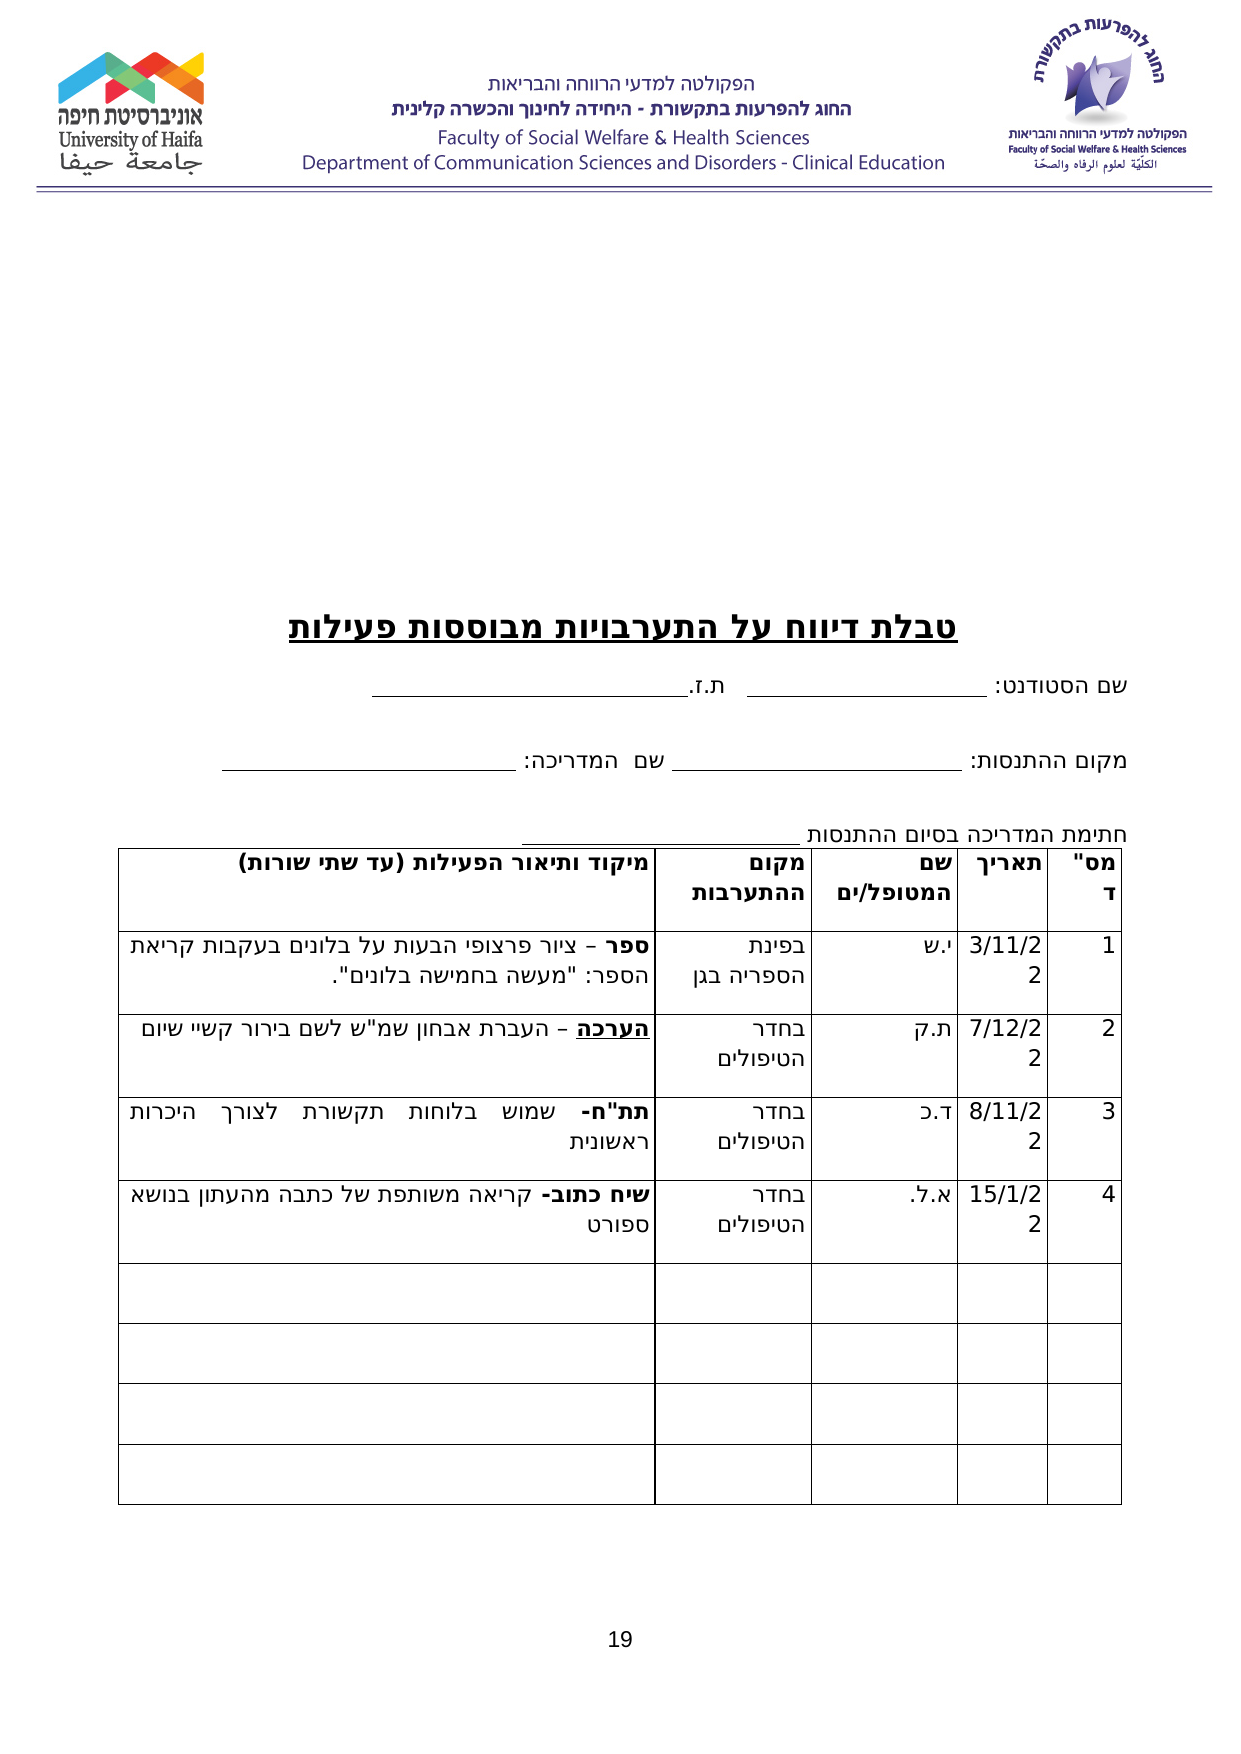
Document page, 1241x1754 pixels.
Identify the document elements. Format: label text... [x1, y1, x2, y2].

table_cell 4 [1048, 1181, 1121, 1263]
table_cell 3/11/22 [958, 932, 1047, 1014]
table_cell [119, 1445, 654, 1504]
table_cell ת.ק [812, 1015, 957, 1097]
table_cell תת"ח- שמוש בלוחות תקשורת לצורך היכרות ראשונית [119, 1098, 654, 1180]
table_cell [812, 1445, 957, 1504]
table_cell [1048, 1384, 1121, 1443]
table_cell [119, 1264, 654, 1323]
table_header תאריך [958, 849, 1047, 931]
table_cell [812, 1264, 957, 1323]
table_cell [958, 1324, 1047, 1383]
table_header מקום ההתערבות [656, 849, 811, 931]
table_cell 7/12/22 [958, 1015, 1047, 1097]
table_cell [1048, 1324, 1121, 1383]
table_cell [119, 1384, 654, 1443]
table_cell [958, 1264, 1047, 1323]
table_cell [812, 1324, 957, 1383]
table_cell [1048, 1264, 1121, 1323]
table_cell י.ש [812, 932, 957, 1014]
table_cell ספר – ציור פרצופי הבעות על בלונים בעקבות קריאת הספר: "מעשה בחמישה בלונים". [119, 932, 654, 1014]
table_cell ד.כ [812, 1098, 957, 1180]
table_cell בחדר הטיפולים [656, 1098, 811, 1180]
table_cell [119, 1324, 654, 1383]
table_cell בחדר הטיפולים [656, 1181, 811, 1263]
table_cell [958, 1384, 1047, 1443]
table_cell 15/1/22 [958, 1181, 1047, 1263]
table_cell בפינת הספריה בגן [656, 932, 811, 1014]
table_cell הערכה – העברת אבחון שמ"ש לשם בירור קשיי שיום [119, 1015, 654, 1097]
picture [6, 0, 1240, 236]
table_cell [958, 1445, 1047, 1504]
table_cell 8/11/22 [958, 1098, 1047, 1180]
table_cell [656, 1384, 811, 1443]
table_cell [656, 1445, 811, 1504]
table_header מס"ד [1048, 849, 1121, 931]
table_cell [656, 1324, 811, 1383]
text טבלת דיווח על התערבויות מבוססות פעילות [118, 607, 1128, 646]
text שם הסטודנט: ת.ז. [118, 673, 1128, 699]
table_cell שיח כתוב- קריאה משותפת של כתבה מהעתון בנושא ספורט [119, 1181, 654, 1263]
text מקום ההתנסות: שם המדריכה: [118, 747, 1128, 773]
table_header מיקוד ותיאור הפעילות (עד שתי שורות) [119, 849, 654, 931]
table_cell א.ל. [812, 1181, 957, 1263]
table_header שם המטופל/ים [812, 849, 957, 931]
table_cell [812, 1384, 957, 1443]
table_cell 2 [1048, 1015, 1121, 1097]
table_cell [1048, 1445, 1121, 1504]
table_cell 3 [1048, 1098, 1121, 1180]
table_cell 1 [1048, 932, 1121, 1014]
table_cell בחדר הטיפולים [656, 1015, 811, 1097]
text חתימת המדריכה בסיום ההתנסות [118, 821, 1128, 848]
table_cell [656, 1264, 811, 1323]
